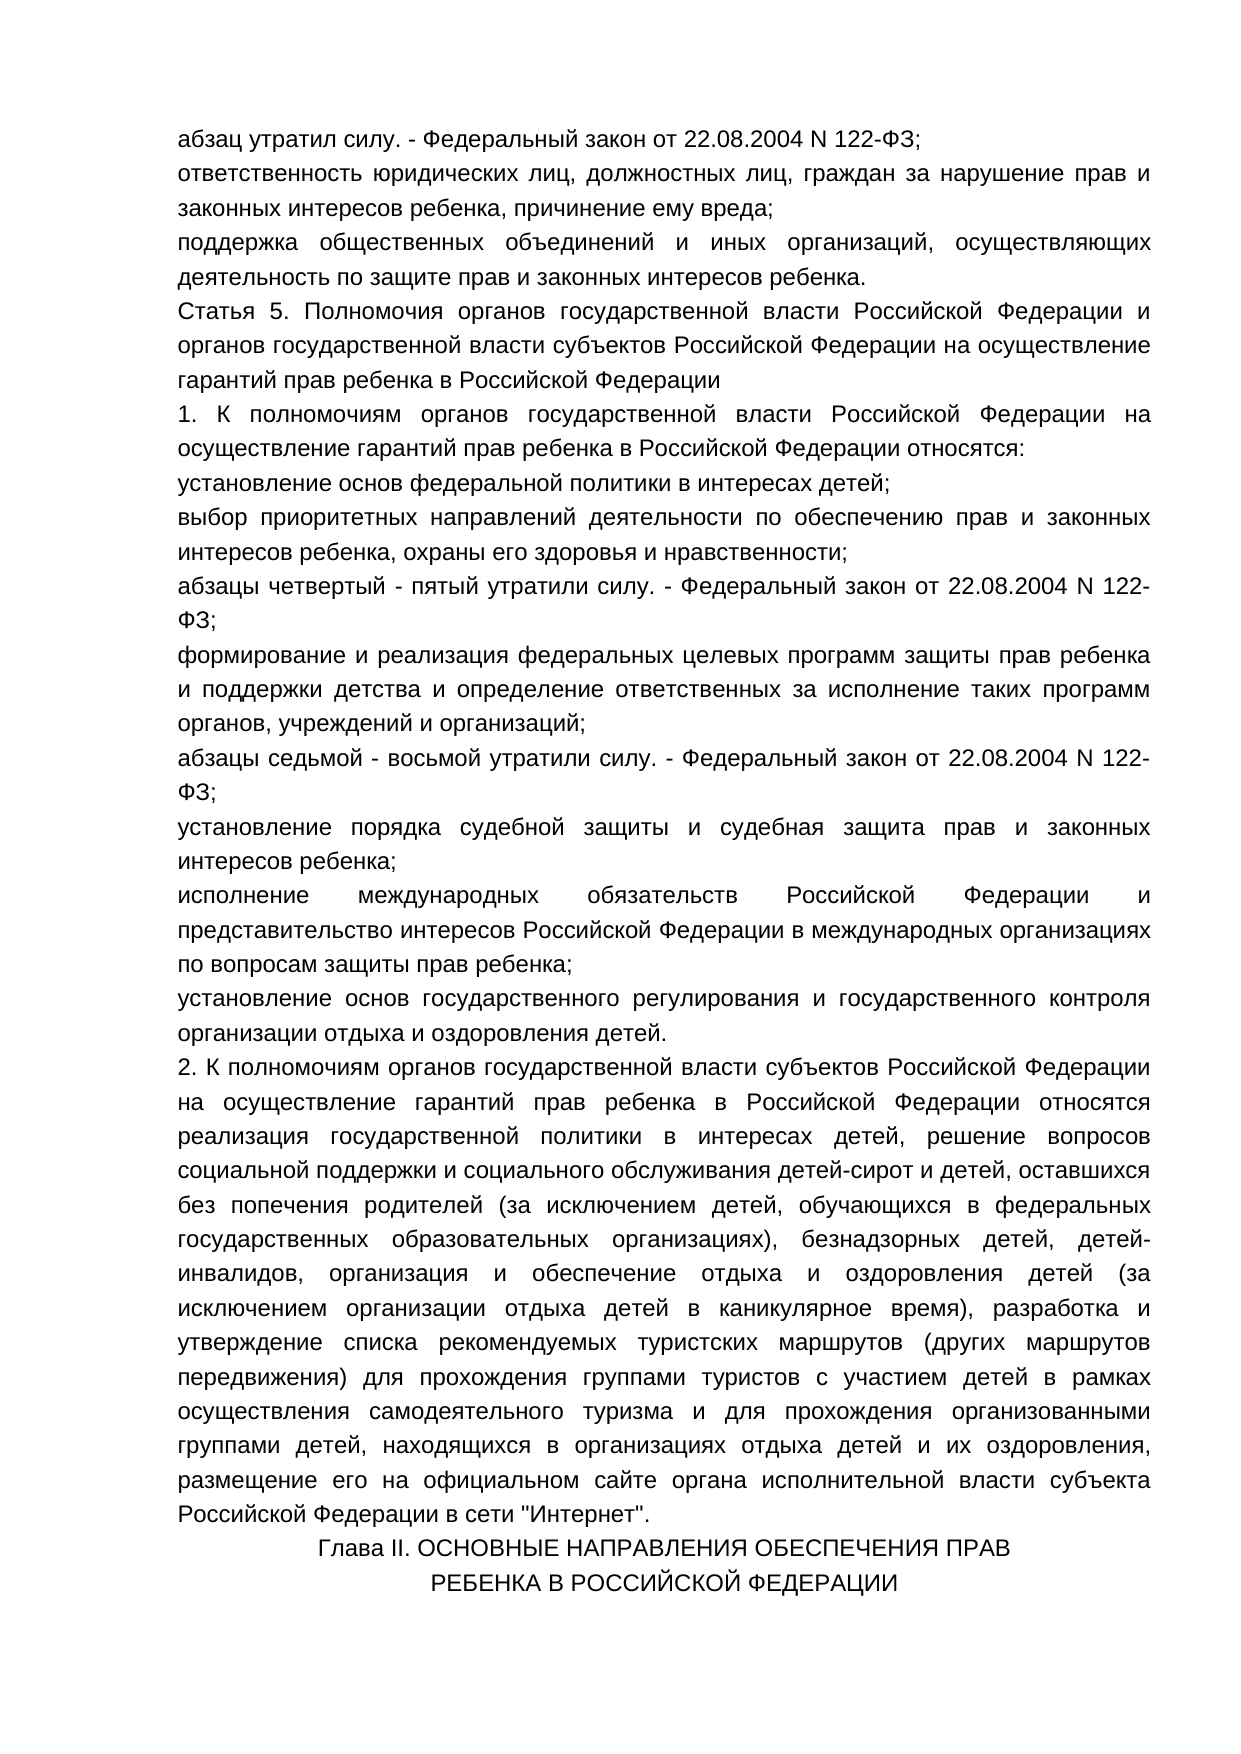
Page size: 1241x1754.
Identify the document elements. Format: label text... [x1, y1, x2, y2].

text РЕБЕНКА В РОССИЙСКОЙ ФЕДЕРАЦИИ [177, 1562, 1152, 1596]
text исполнение международных обязательств Российской Федерации и представительство интересов Российской Федерации в международных организациях по вопросам защиты прав ребенка; [177, 874, 1152, 977]
text 2. К полномочиям органов государственной власти субъектов Российской Федерации на осуществление гарантий прав ребенка в Российской Федерации относятся реализация государственной политики в интересах детей, решение вопросов социальной поддержки и социального обслуживания детей-сирот и детей, оставшихся без попечения родителей (за исключением детей, обучающихся в федеральных государственных образовательных организациях), безнадзорных детей, детей-инвалидов, организация и обеспечение отдыха и оздоровления детей (за исключением организации отдыха детей в каникулярное время), разработка и утверждение списка рекомендуемых туристских маршрутов (других маршрутов передвижения) для прохождения группами туристов с участием детей в рамках осуществления самодеятельного туризма и для прохождения организованными группами детей, находящихся в организациях отдыха детей и их оздоровления, размещение его на официальном сайте органа исполнительной власти субъекта Российской Федерации в сети "Интернет". [177, 1046, 1152, 1527]
text Статья 5. Полномочия органов государственной власти Российской Федерации и органов государственной власти субъектов Российской Федерации на осуществление гарантий прав ребенка в Российской Федерации [177, 290, 1152, 393]
text абзацы седьмой - восьмой утратили силу. - Федеральный закон от 22.08.2004 N 122-ФЗ; [177, 737, 1152, 806]
text абзацы четвертый - пятый утратили силу. - Федеральный закон от 22.08.2004 N 122-ФЗ; [177, 565, 1152, 634]
text формирование и реализация федеральных целевых программ защиты прав ребенка и поддержки детства и определение ответственных за исполнение таких программ органов, учреждений и организаций; [177, 634, 1152, 737]
text Глава II. ОСНОВНЫЕ НАПРАВЛЕНИЯ ОБЕСПЕЧЕНИЯ ПРАВ [177, 1527, 1152, 1562]
text установление порядка судебной защиты и судебная защита прав и законных интересов ребенка; [177, 806, 1152, 874]
text установление основ государственного регулирования и государственного контроля организации отдыха и оздоровления детей. [177, 977, 1152, 1046]
text ответственность юридических лиц, должностных лиц, граждан за нарушение прав и законных интересов ребенка, причинение ему вреда; [177, 152, 1152, 221]
text поддержка общественных объединений и иных организаций, осуществляющих деятельность по защите прав и законных интересов ребенка. [177, 221, 1152, 290]
text 1. К полномочиям органов государственной власти Российской Федерации на осуществление гарантий прав ребенка в Российской Федерации относятся: [177, 393, 1152, 462]
text выбор приоритетных направлений деятельности по обеспечению прав и законных интересов ребенка, охраны его здоровья и нравственности; [177, 496, 1152, 565]
text абзац утратил силу. - Федеральный закон от 22.08.2004 N 122-ФЗ; [177, 118, 1152, 152]
text установление основ федеральной политики в интересах детей; [177, 462, 1152, 496]
